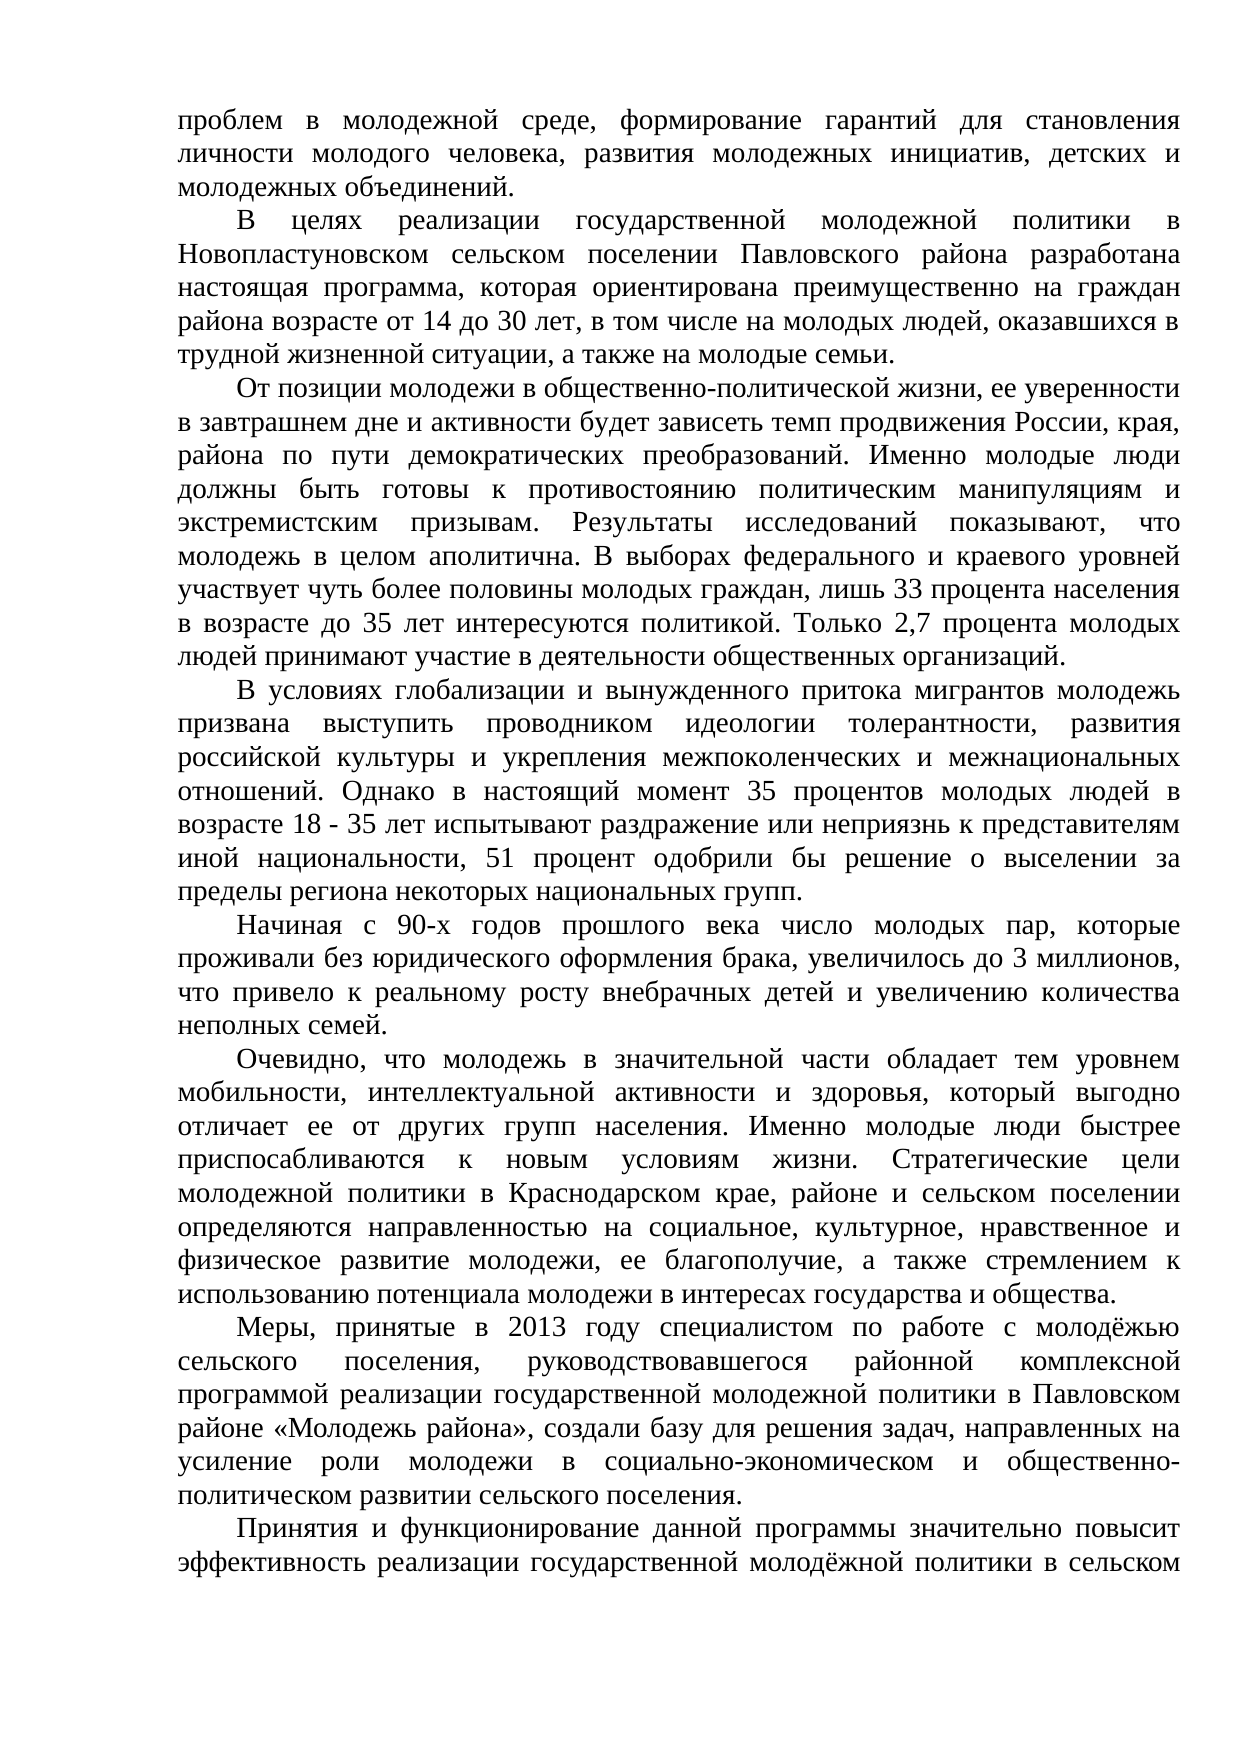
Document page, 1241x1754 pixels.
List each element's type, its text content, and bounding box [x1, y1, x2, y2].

text От позиции молодежи в общественно-политической жизни, ее уверенности в завтрашнем дне и активности будет зависеть темп продвижения России, края, района по пути демократических преобразований. Именно молодые люди должны быть готовы к противостоянию политическим манипуляциям и экстремистским призывам. Результаты исследований показывают, что молодежь в целом аполитична. В выборах федерального и краевого уровней участвует чуть более половины молодых граждан, лишь 33 процента населения в возрасте до 35 лет интересуются политикой. Только 2,7 процента молодых людей принимают участие в деятельности общественных организаций. [177, 370, 1181, 672]
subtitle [177, 1511, 1181, 1578]
subtitle Меры, принятые в 2013 году специалистом по работе с молодёжью сельского поселения, руководствовавшегося районной комплексной программой реализации государственной молодежной политики в Павловском районе «Молодежь района», создали базу для решения задач, направленных на усиление роли молодежи в социально-экономическом и общественно-политическом развитии сельского поселения. [177, 1309, 1181, 1511]
text В условиях глобализации и вынужденного притока мигрантов молодежь призвана выступить проводником идеологии толерантности, развития российской культуры и укрепления межпоколенческих и межнациональных отношений. Однако в настоящий момент 35 процентов молодых людей в возрасте 18 - 35 лет испытывают раздражение или неприязнь к представителям иной национальности, 51 процент одобрили бы решение о выселении за пределы региона некоторых национальных групп. [177, 672, 1181, 907]
text В целях реализации государственной молодежной политики в Новопластуновском сельском поселении Павловского района разработана настоящая программа, которая ориентирована преимущественно на граждан района возрасте от 14 до 30 лет, в том числе на молодых людей, оказавшихся в трудной жизненной ситуации, а также на молодые семьи. [177, 202, 1181, 370]
text Очевидно, что молодежь в значительной части обладает тем уровнем мобильности, интеллектуальной активности и здоровья, который выгодно отличает ее от других групп населения. Именно молодые люди быстрее приспосабливаются к новым условиям жизни. Стратегические цели молодежной политики в Краснодарском крае, районе и сельском поселении определяются направленностью на социальное, культурное, нравственное и физическое развитие молодежи, ее благополучие, а также стремлением к использованию потенциала молодежи в интересах государства и общества. [177, 1041, 1181, 1309]
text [177, 102, 1181, 202]
text Начиная с 90-х годов прошлого века число молодых пар, которые проживали без юридического оформления брака, увеличилось до 3 миллионов, что привело к реальному росту внебрачных детей и увеличению количества неполных семей. [177, 907, 1181, 1041]
